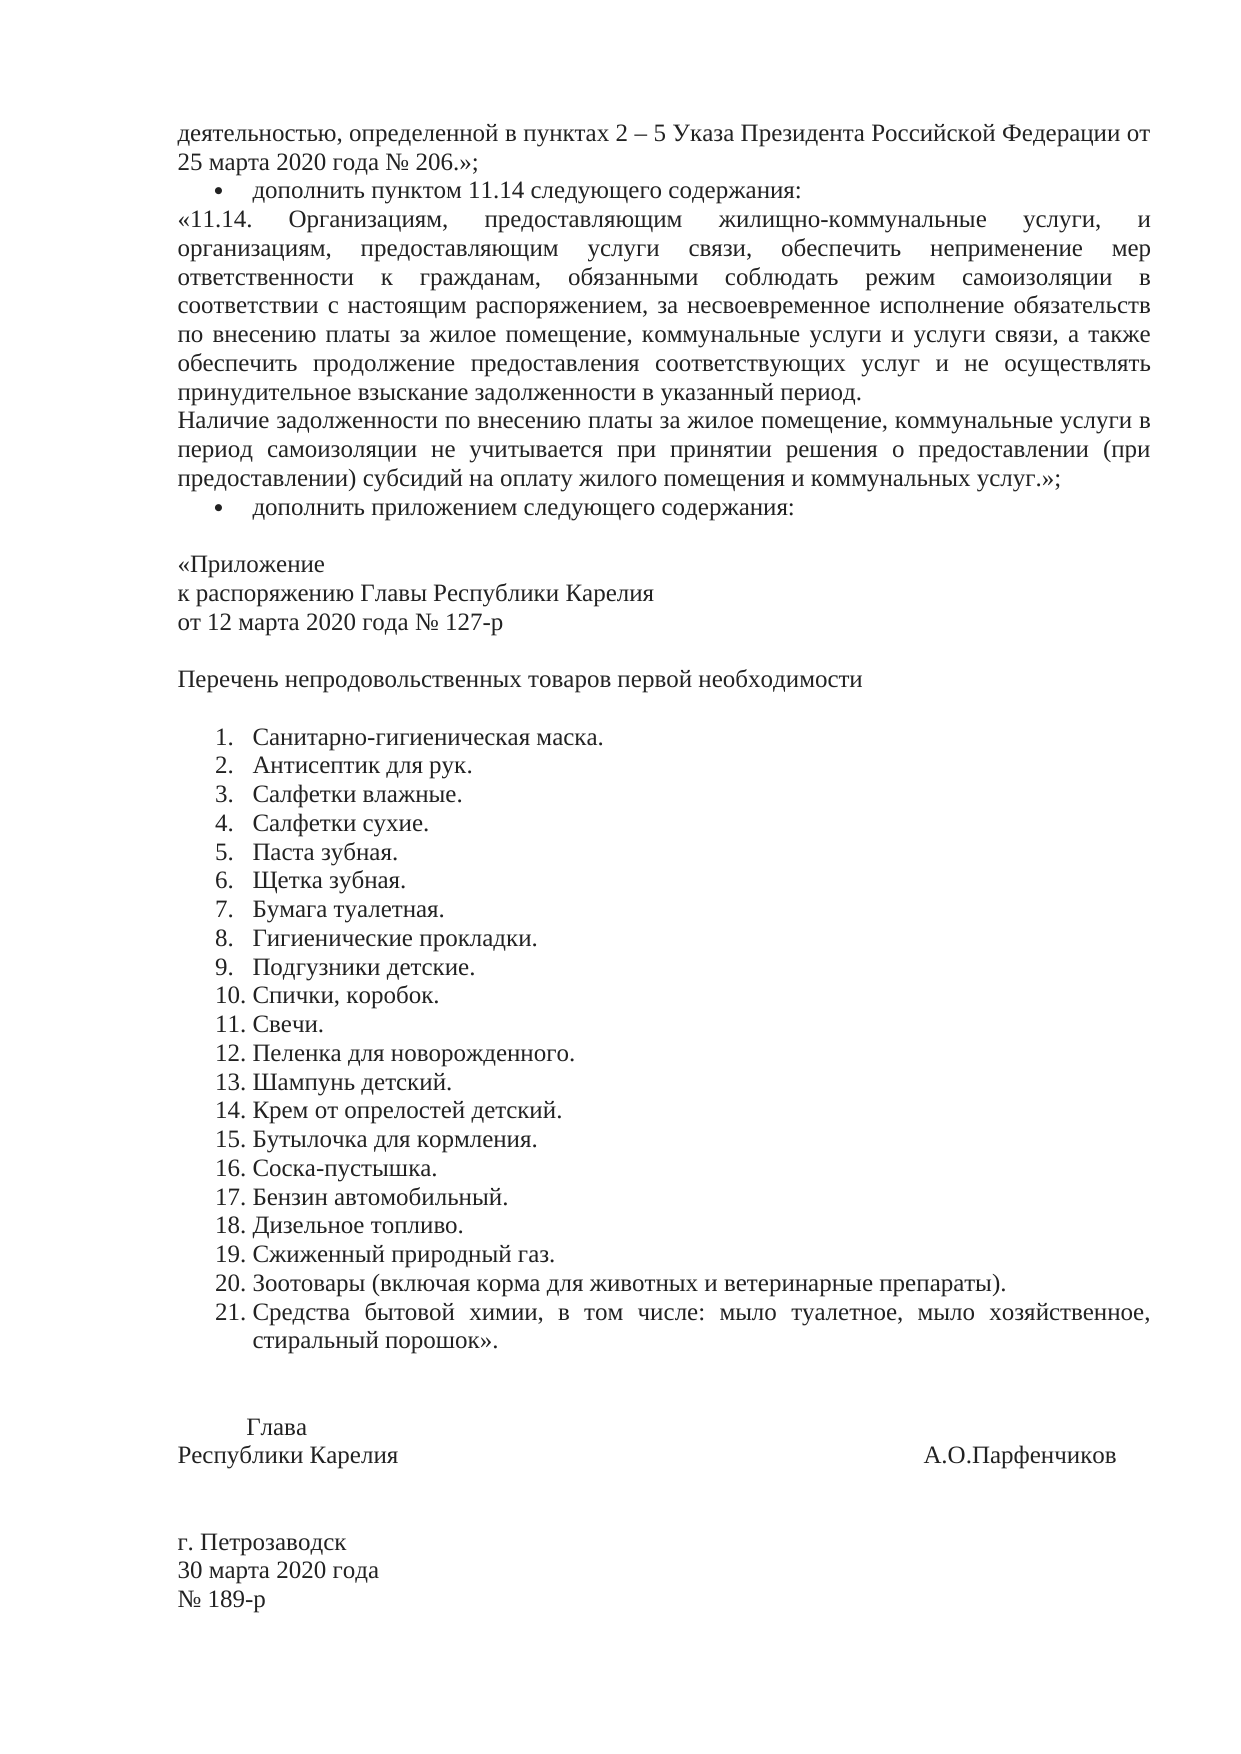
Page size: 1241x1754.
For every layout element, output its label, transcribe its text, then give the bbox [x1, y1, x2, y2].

list Дизельное топливо. [215, 1211, 1152, 1239]
list Паста зубная. [215, 837, 1152, 866]
list Соска-пустышка. [215, 1153, 1152, 1182]
list Зоотовары (включая корма для животных и ветеринарные препараты). [215, 1268, 1152, 1297]
list Щетка зубная. [215, 866, 1152, 894]
text Глава [177, 1412, 1152, 1441]
text № 189-р [177, 1584, 1152, 1613]
list Пеленка для новорожденного. [215, 1038, 1152, 1067]
text к распоряжению Главы Республики Карелия [177, 578, 1152, 607]
list дополнить пунктом 11.14 следующего содержания: [215, 176, 1152, 204]
list Спички, коробок. [215, 981, 1152, 1009]
text от 12 марта 2020 года № 127-р [177, 607, 1152, 636]
list Свечи. [215, 1009, 1152, 1038]
text г. Петрозаводск [177, 1527, 1152, 1556]
text «Приложение [177, 549, 1152, 578]
list Подгузники детские. [215, 952, 1152, 981]
list Антисептик для рук. [215, 751, 1152, 779]
list Гигиенические прокладки. [215, 923, 1152, 952]
list Бумага туалетная. [215, 894, 1152, 923]
list Санитарно-гигиеническая маска. [215, 722, 1152, 751]
list Шампунь детский. [215, 1067, 1152, 1096]
list Сжиженный природный газ. [215, 1239, 1152, 1268]
text «11.14. Организациям, предоставляющим жилищно-коммунальные услуги, и организациям, предоставляющим услуги связи, обеспечить неприменение мер ответственности к гражданам, обязанными соблюдать режим самоизоляции в соответствии с настоящим распоряжением, за несвоевременное исполнение обязательств по внесению платы за жилое помещение, коммунальные услуги и услуги связи, а также обеспечить продолжение предоставления соответствующих услуг и не осуществлять принудительное взыскание задолженности в указанный период. [177, 204, 1152, 406]
list Средства бытовой химии, в том числе: мыло туалетное, мыло хозяйственное, стиральный порошок». [215, 1297, 1152, 1354]
text Наличие задолженности по внесению платы за жилое помещение, коммунальные услуги в период самоизоляции не учитывается при принятии решения о предоставлении (при предоставлении) субсидий на оплату жилого помещения и коммунальных услуг.»; [177, 406, 1152, 492]
list Салфетки влажные. [215, 779, 1152, 808]
text Перечень непродовольственных товаров первой необходимости [177, 664, 1152, 693]
list Салфетки сухие. [215, 808, 1152, 837]
list Крем от опрелостей детский. [215, 1096, 1152, 1124]
text Республики Карелия А.О.Парфенчиков [177, 1441, 1152, 1469]
list дополнить приложением следующего содержания: [215, 492, 1152, 521]
text 30 марта 2020 года [177, 1556, 1152, 1584]
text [177, 118, 1152, 176]
list Бензин автомобильный. [215, 1182, 1152, 1211]
list Бутылочка для кормления. [215, 1124, 1152, 1153]
